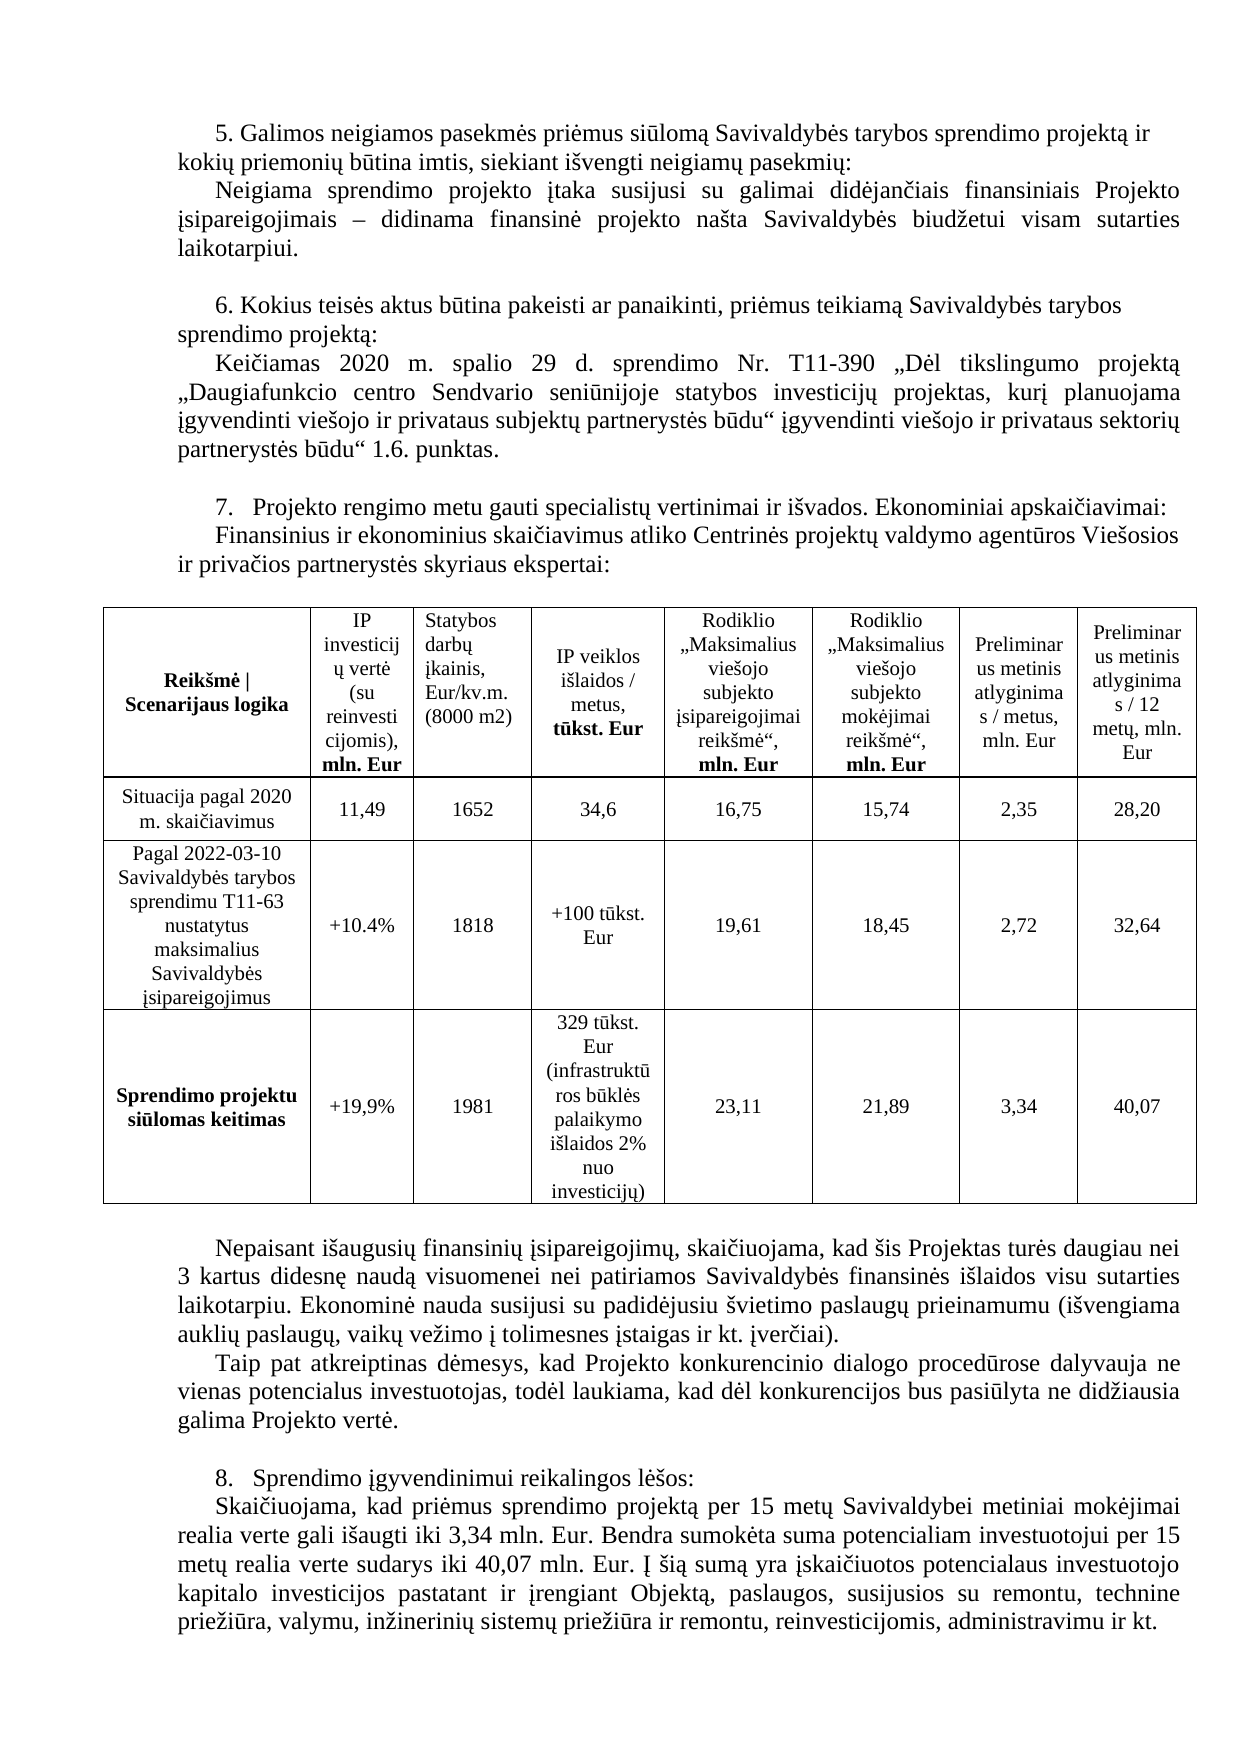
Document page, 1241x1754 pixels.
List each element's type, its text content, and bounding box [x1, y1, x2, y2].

text Finansinius ir ekonominius skaičiavimus atliko Centrinės projektų valdymo agentūros Viešosios ir privačios partnerystės skyriaus ekspertai: [177, 521, 1181, 578]
table_cell 19,61 [665, 841, 812, 1009]
table_header IP investicijų vertė (su reinvesticijomis), mln. Eur [311, 608, 413, 776]
text 5. Galimos neigiamos pasekmės priėmus siūlomą Savivaldybės tarybos sprendimo projektą ir kokių priemonių būtina imtis, siekiant išvengti neigiamų pasekmių: [177, 118, 1181, 176]
table_cell 329 tūkst. Eur (infrastruktūros būklės palaikymo išlaidos 2% nuo investicijų) [532, 1010, 664, 1203]
list Sprendimo įgyvendinimui reikalingos lėšos: [215, 1463, 1181, 1491]
table_cell 23,11 [665, 1010, 812, 1203]
table_cell 1652 [414, 778, 531, 840]
table_cell 16,75 [665, 778, 812, 840]
table_header Preliminarus metinis atlyginimas / metus, mln. Eur [960, 608, 1077, 776]
text Keičiamas 2020 m. spalio 29 d. sprendimo Nr. T11-390 „Dėl tikslingumo projektą „Daugiafunkcio centro Sendvario seniūnijoje statybos investicijų projektas, kurį planuojama įgyvendinti viešojo ir privataus subjektų partnerystės būdu“ įgyvendinti viešojo ir privataus sektorių partnerystės būdu“ 1.6. punktas. [177, 348, 1181, 463]
table_header Rodiklio „Maksimalius viešojo subjekto mokėjimai reikšmė“, mln. Eur [813, 608, 959, 776]
table_cell 40,07 [1078, 1010, 1196, 1203]
table_cell 1818 [414, 841, 531, 1009]
text Neigiama sprendimo projekto įtaka susijusi su galimai didėjančiais finansiniais Projekto įsipareigojimais – didinama finansinė projekto našta Savivaldybės biudžetui visam sutarties laikotarpiui. [177, 176, 1181, 262]
list Projekto rengimo metu gauti specialistų vertinimai ir išvados. Ekonominiai apskaičiavimai: [215, 492, 1181, 521]
table_cell 3,34 [960, 1010, 1077, 1203]
table_cell 32,64 [1078, 841, 1196, 1009]
table_header IP veiklos išlaidos / metus, tūkst. Eur [532, 608, 664, 776]
text 6. Kokius teisės aktus būtina pakeisti ar panaikinti, priėmus teikiamą Savivaldybės tarybos sprendimo projektą: [177, 291, 1181, 348]
table_cell 2,35 [960, 778, 1077, 840]
table_header Rodiklio „Maksimalius viešojo subjekto įsipareigojimai reikšmė“, mln. Eur [665, 608, 812, 776]
text Nepaisant išaugusių finansinių įsipareigojimų, skaičiuojama, kad šis Projektas turės daugiau nei 3 kartus didesnę naudą visuomenei nei patiriamos Savivaldybės finansinės išlaidos visu sutarties laikotarpiu. Ekonominė nauda susijusi su padidėjusiu švietimo paslaugų prieinamumu (išvengiama auklių paslaugų, vaikų vežimo į tolimesnes įstaigas ir kt. įverčiai). [177, 1233, 1181, 1348]
table_cell 21,89 [813, 1010, 959, 1203]
table_cell Pagal 2022-03-10 Savivaldybės tarybos sprendimu T11-63 nustatytus maksimalius Savivaldybės įsipareigojimus [104, 841, 310, 1009]
text Skaičiuojama, kad priėmus sprendimo projektą per 15 metų Savivaldybei metiniai mokėjimai realia verte gali išaugti iki 3,34 mln. Eur. Bendra sumokėta suma potencialiam investuotojui per 15 metų realia verte sudarys iki 40,07 mln. Eur. Į šią sumą yra įskaičiuotos potencialaus investuotojo kapitalo investicijos pastatant ir įrengiant Objektą, paslaugos, susijusios su remontu, technine priežiūra, valymu, inžinerinių sistemų priežiūra ir remontu, reinvesticijomis, administravimu ir kt. [177, 1491, 1181, 1635]
table_cell Sprendimo projektu siūlomas keitimas [104, 1010, 310, 1203]
table_header Statybos darbų įkainis, Eur/kv.m. (8000 m2) [414, 608, 531, 776]
text Taip pat atkreiptinas dėmesys, kad Projekto konkurencinio dialogo procedūrose dalyvauja ne vienas potencialus investuotojas, todėl laukiama, kad dėl konkurencijos bus pasiūlyta ne didžiausia galima Projekto vertė. [177, 1348, 1181, 1434]
table_cell 34,6 [532, 778, 664, 840]
table_cell 11,49 [311, 778, 413, 840]
table_cell Situacija pagal 2020 m. skaičiavimus [104, 778, 310, 840]
table_cell +100 tūkst. Eur [532, 841, 664, 1009]
table_header Preliminarus metinis atlyginimas / 12 metų, mln. Eur [1078, 608, 1196, 776]
table_cell 28,20 [1078, 778, 1196, 840]
table_cell 1981 [414, 1010, 531, 1203]
table_cell +10.4% [311, 841, 413, 1009]
table_cell 2,72 [960, 841, 1077, 1009]
table_header Reikšmė | Scenarijaus logika [104, 608, 310, 776]
table_cell 18,45 [813, 841, 959, 1009]
table_cell 15,74 [813, 778, 959, 840]
table_cell +19,9% [311, 1010, 413, 1203]
